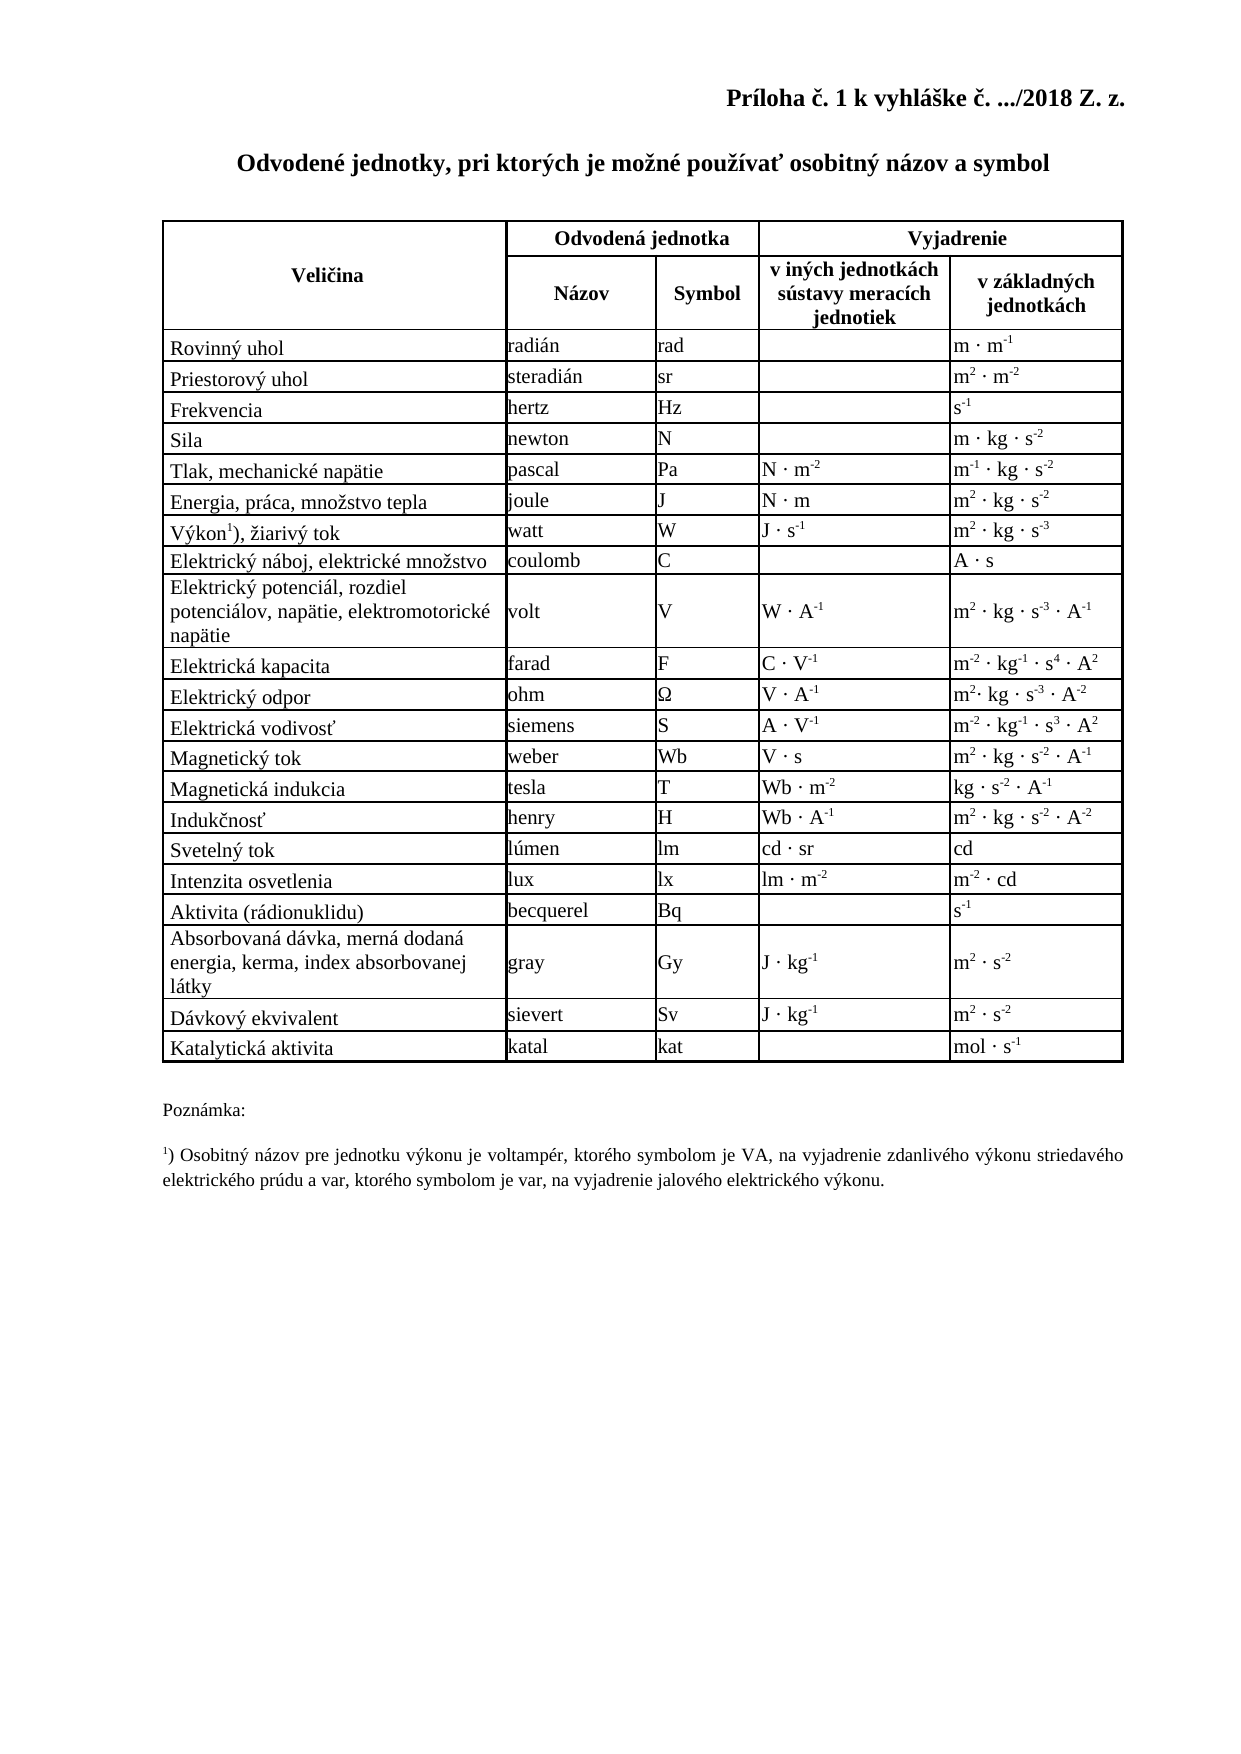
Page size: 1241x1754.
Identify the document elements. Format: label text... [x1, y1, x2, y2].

table_cell Sv [657, 999, 758, 1029]
table_cell kat [657, 1032, 758, 1060]
table_cell Elektrický náboj, elektrické množstvo [164, 547, 505, 573]
table_cell Rovinný uhol [164, 330, 505, 359]
table_cell C · V-1 [760, 648, 949, 678]
table_cell radián [508, 330, 655, 359]
table_cell Tlak, mechanické napätie [164, 455, 505, 483]
table_cell J · kg-1 [760, 999, 949, 1029]
table_cell [760, 1032, 949, 1060]
table_cell sievert [508, 999, 655, 1029]
table_cell Sila [164, 424, 505, 452]
table_cell ohm [508, 680, 655, 709]
table_cell cd · sr [760, 834, 949, 862]
table_cell weber [508, 742, 655, 770]
table_cell Katalytická aktivita [164, 1032, 505, 1060]
table_cell m · kg · s-2 [951, 424, 1121, 452]
table_cell Frekvencia [164, 393, 505, 422]
table_cell farad [508, 648, 655, 678]
table_cell s-1 [951, 393, 1121, 422]
table_cell V · s [760, 742, 949, 770]
table_cell m2 · s-2 [951, 999, 1121, 1029]
table_cell pascal [508, 455, 655, 483]
table_cell Elektrická kapacita [164, 648, 505, 678]
table_cell v iných jednotkách sústavy meracích jednotiek [760, 257, 949, 329]
table_cell mol · s-1 [951, 1032, 1121, 1060]
table_cell Magnetický tok [164, 742, 505, 770]
table_cell m2 · kg · s-3 · A-1 [951, 575, 1121, 647]
table_cell V [657, 575, 758, 647]
table_cell m · m-1 [951, 330, 1121, 359]
table_cell siemens [508, 711, 655, 739]
table_cell N · m-2 [760, 455, 949, 483]
table_cell lux [508, 865, 655, 893]
table_cell henry [508, 803, 655, 832]
list Odvodené jednotky, pri ktorých je možné používať osobitný názov a symbol [236, 148, 1125, 177]
table_cell N · m [760, 485, 949, 514]
table_cell s-1 [951, 895, 1121, 924]
text 1) Osobitný názov pre jednotku výkonu je voltampér, ktorého symbolom je VA, na vyjadrenie zdanlivého výkonu striedavého elektrického prúdu a var, ktorého symbolom je var, na vyjadrenie jalového elektrického výkonu. [162, 1144, 1125, 1191]
table_cell J · s-1 [760, 516, 949, 544]
table_cell tesla [508, 772, 655, 801]
table_cell N [657, 424, 758, 452]
table_cell m2 · kg · s-2 [951, 485, 1121, 514]
table_cell lúmen [508, 834, 655, 862]
table_cell Wb · A-1 [760, 803, 949, 832]
table_cell Energia, práca, množstvo tepla [164, 485, 505, 514]
table_cell A · s [951, 547, 1121, 573]
table_cell Wb · m-2 [760, 772, 949, 801]
table_cell cd [951, 834, 1121, 862]
table_cell T [657, 772, 758, 801]
table_cell watt [508, 516, 655, 544]
table_cell joule [508, 485, 655, 514]
table_cell W [657, 516, 758, 544]
table_cell Pa [657, 455, 758, 483]
table_cell C [657, 547, 758, 573]
table_header Odvodená jednotka [508, 222, 758, 254]
table_cell m-2 · kg-1 · s4 · A2 [951, 648, 1121, 678]
table_cell Hz [657, 393, 758, 422]
table_cell hertz [508, 393, 655, 422]
table_cell S [657, 711, 758, 739]
table_cell Dávkový ekvivalent [164, 999, 505, 1029]
table_cell Elektrický potenciál, rozdiel potenciálov, napätie, elektromotorické napätie [164, 575, 505, 647]
table_cell steradián [508, 362, 655, 391]
table_cell Wb [657, 742, 758, 770]
table_cell Bq [657, 895, 758, 924]
table_cell kg · s-2 · A-1 [951, 772, 1121, 801]
table_cell Priestorový uhol [164, 362, 505, 391]
table_cell V · A-1 [760, 680, 949, 709]
table_header Veličina [164, 222, 505, 329]
table_cell m-2 · kg-1 · s3 · A2 [951, 711, 1121, 739]
table_cell katal [508, 1032, 655, 1060]
table_cell m-2 · cd [951, 865, 1121, 893]
table_cell m2 · kg · s-3 [951, 516, 1121, 544]
table_cell m2 · s-2 [951, 926, 1121, 998]
table_cell newton [508, 424, 655, 452]
table_cell W · A-1 [760, 575, 949, 647]
table_cell [760, 330, 949, 359]
table_cell Ω [657, 680, 758, 709]
table_cell v základných jednotkách [951, 257, 1121, 329]
text Poznámka: [162, 1098, 1125, 1120]
table_cell rad [657, 330, 758, 359]
table_cell lm · m-2 [760, 865, 949, 893]
table_cell [760, 393, 949, 422]
table_cell Symbol [657, 257, 758, 329]
table_cell sr [657, 362, 758, 391]
table_cell J [657, 485, 758, 514]
table_cell Svetelný tok [164, 834, 505, 862]
table_cell Indukčnosť [164, 803, 505, 832]
table_header Vyjadrenie [760, 222, 1121, 254]
table_cell Absorbovaná dávka, merná dodaná energia, kerma, index absorbovanej látky [164, 926, 505, 998]
table_cell lx [657, 865, 758, 893]
table_cell becquerel [508, 895, 655, 924]
table_cell Názov [508, 257, 655, 329]
table_cell F [657, 648, 758, 678]
table_cell m2 · m-2 [951, 362, 1121, 391]
table_cell A · V-1 [760, 711, 949, 739]
table_cell [760, 424, 949, 452]
table_cell m2 · kg · s-2 · A-2 [951, 803, 1121, 832]
table_cell m2· kg · s-3 · A-2 [951, 680, 1121, 709]
table_cell Elektrická vodivosť [164, 711, 505, 739]
table_cell coulomb [508, 547, 655, 573]
table_cell m-1 · kg · s-2 [951, 455, 1121, 483]
table_cell Výkon1), žiarivý tok [164, 516, 505, 544]
table_cell [760, 547, 949, 573]
table_cell lm [657, 834, 758, 862]
table_cell volt [508, 575, 655, 647]
table_cell J · kg-1 [760, 926, 949, 998]
table_cell H [657, 803, 758, 832]
table_cell m2 · kg · s-2 · A-1 [951, 742, 1121, 770]
table_cell Intenzita osvetlenia [164, 865, 505, 893]
table_cell Gy [657, 926, 758, 998]
table_cell Elektrický odpor [164, 680, 505, 709]
table_cell Aktivita (rádionuklidu) [164, 895, 505, 924]
table_cell gray [508, 926, 655, 998]
table_cell Magnetická indukcia [164, 772, 505, 801]
text Príloha č. 1 k vyhláške č. .../2018 Z. z. [162, 83, 1125, 112]
table_cell [760, 895, 949, 924]
table_cell [760, 362, 949, 391]
